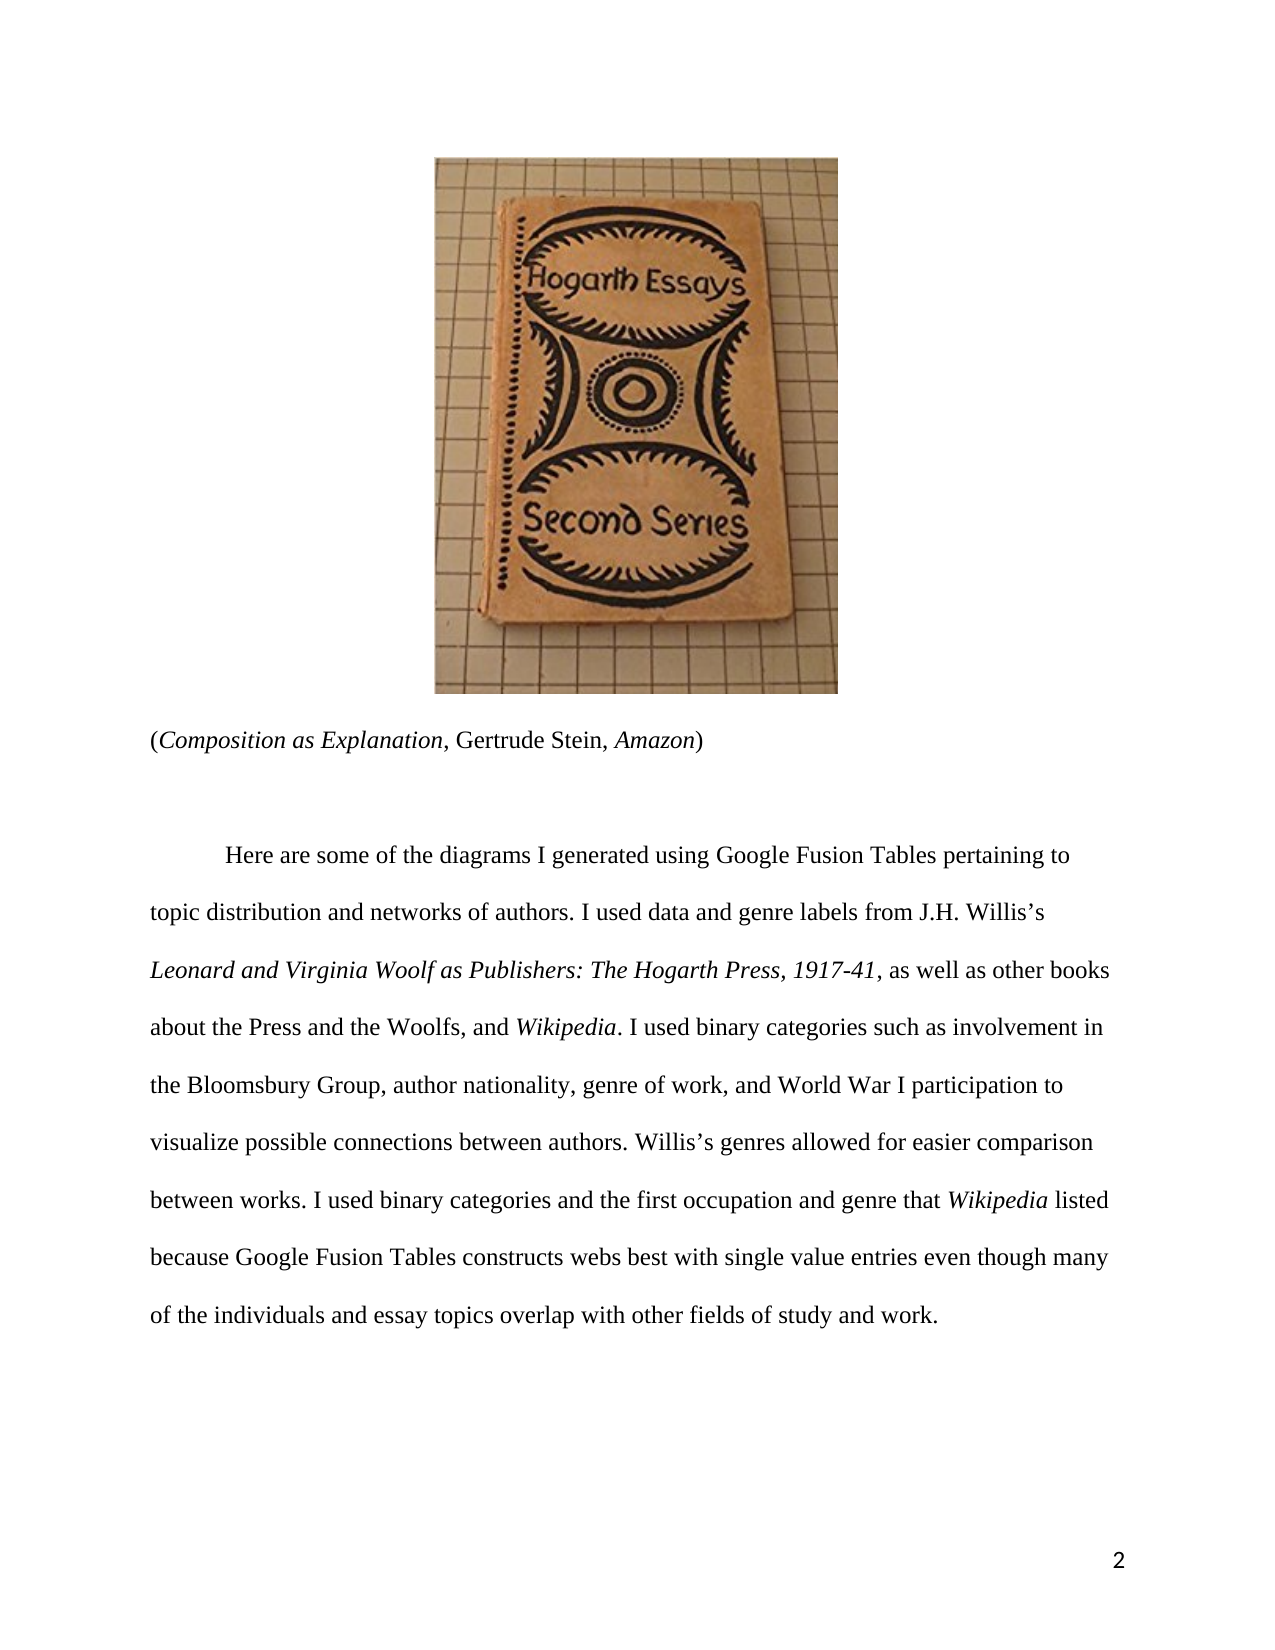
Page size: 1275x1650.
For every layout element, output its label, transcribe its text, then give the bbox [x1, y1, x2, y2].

text Here are some of the diagrams I generated using Google Fusion Tables pertaining to topic distribution and networks of authors. I used data and genre labels from J.H. Willis’s Leonard and Virginia Woolf as Publishers: The Hogarth Press, 1917-41, as well as other books about the Press and the Woolfs, and Wikipedia. I used binary categories such as involvement in the Bloomsbury Group, author nationality, genre of work, and World War I participation to visualize possible connections between authors. Willis’s genres allowed for easier comparison between works. I used binary categories and the first occupation and genre that Wikipedia listed because Google Fusion Tables constructs webs best with single value entries even though many of the individuals and essay topics overlap with other fields of study and work. [150, 840, 1125, 1329]
picture [434, 157, 838, 694]
text (Composition as Explanation, Gertrude Stein, Amazon) [150, 725, 1125, 754]
